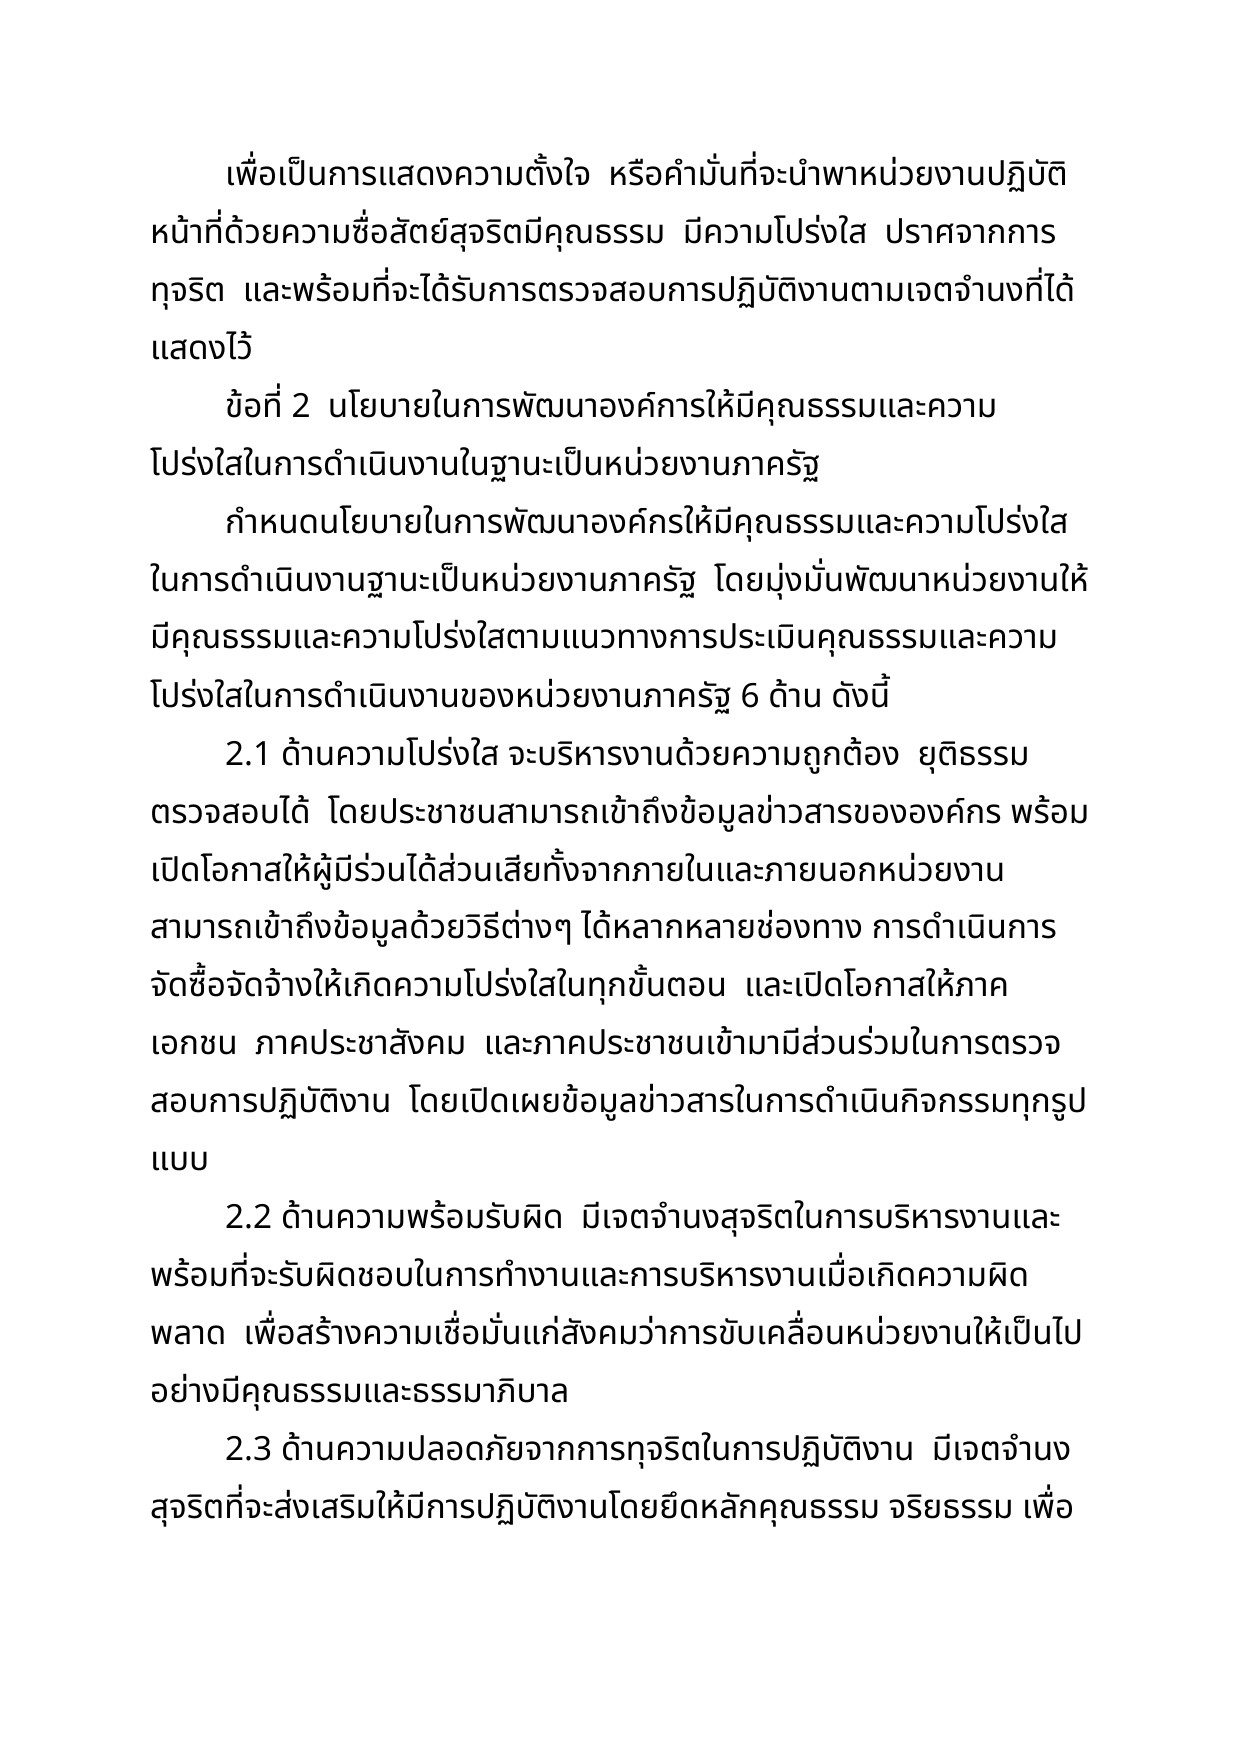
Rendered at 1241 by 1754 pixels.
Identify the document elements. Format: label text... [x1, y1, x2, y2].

text 2.1 ด้านความโปร่งใส จะบริหารงานด้วยความถูกต้อง ยุติธรรม ตรวจสอบได้ โดยประชาชนสามารถเข้าถึงข้อมูลข่าวสารขององค์กร พร้อมเปิดโอกาสให้ผู้มีร่วนได้ส่วนเสียทั้งจากภายในและภายนอกหน่วยงาน สามารถเข้าถึงข้อมูลด้วยวิธีต่างๆ ได้หลากหลายช่องทาง การดำเนินการจัดซื้อจัดจ้างให้เกิดความโปร่งใสในทุกขั้นตอน และเปิดโอกาสให้ภาคเอกชน ภาคประชาสังคม และภาคประชาชนเข้ามามีส่วนร่วมในการตรวจสอบการปฏิบัติงาน โดยเปิดเผยข้อมูลข่าวสารในการดำเนินกิจกรรมทุกรูปแบบ [150, 729, 1090, 1186]
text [150, 1425, 1090, 1533]
text ข้อที่ 2 นโยบายในการพัฒนาองค์การให้มีคุณธรรมและความโปร่งใสในการดำเนินงานในฐานะเป็นหน่วยงานภาครัฐ [150, 382, 1090, 490]
text เพื่อเป็นการแสดงความตั้งใจ หรือคำมั่นที่จะนำพาหน่วยงานปฏิบัติหน้าที่ด้วยความซื่อสัตย์สุจริตมีคุณธรรม มีความโปร่งใส ปราศจากการทุจริต และพร้อมที่จะได้รับการตรวจสอบการปฏิบัติงานตามเจตจำนงที่ได้แสดงไว้ [150, 150, 1090, 374]
text 2.2 ด้านความพร้อมรับผิด มีเจตจำนงสุจริตในการบริหารงานและพร้อมที่จะรับผิดชอบในการทำงานและการบริหารงานเมื่อเกิดความผิดพลาด เพื่อสร้างความเชื่อมั่นแก่สังคมว่าการขับเคลื่อนหน่วยงานให้เป็นไปอย่างมีคุณธรรมและธรรมาภิบาล [150, 1193, 1090, 1417]
text กำหนดนโยบายในการพัฒนาองค์กรให้มีคุณธรรมและความโปร่งใสในการดำเนินงานฐานะเป็นหน่วยงานภาครัฐ โดยมุ่งมั่นพัฒนาหน่วยงานให้มีคุณธรรมและความโปร่งใสตามแนวทางการประเมินคุณธรรมและความโปร่งใสในการดำเนินงานของหน่วยงานภาครัฐ 6 ด้าน ดังนี้ [150, 498, 1090, 722]
